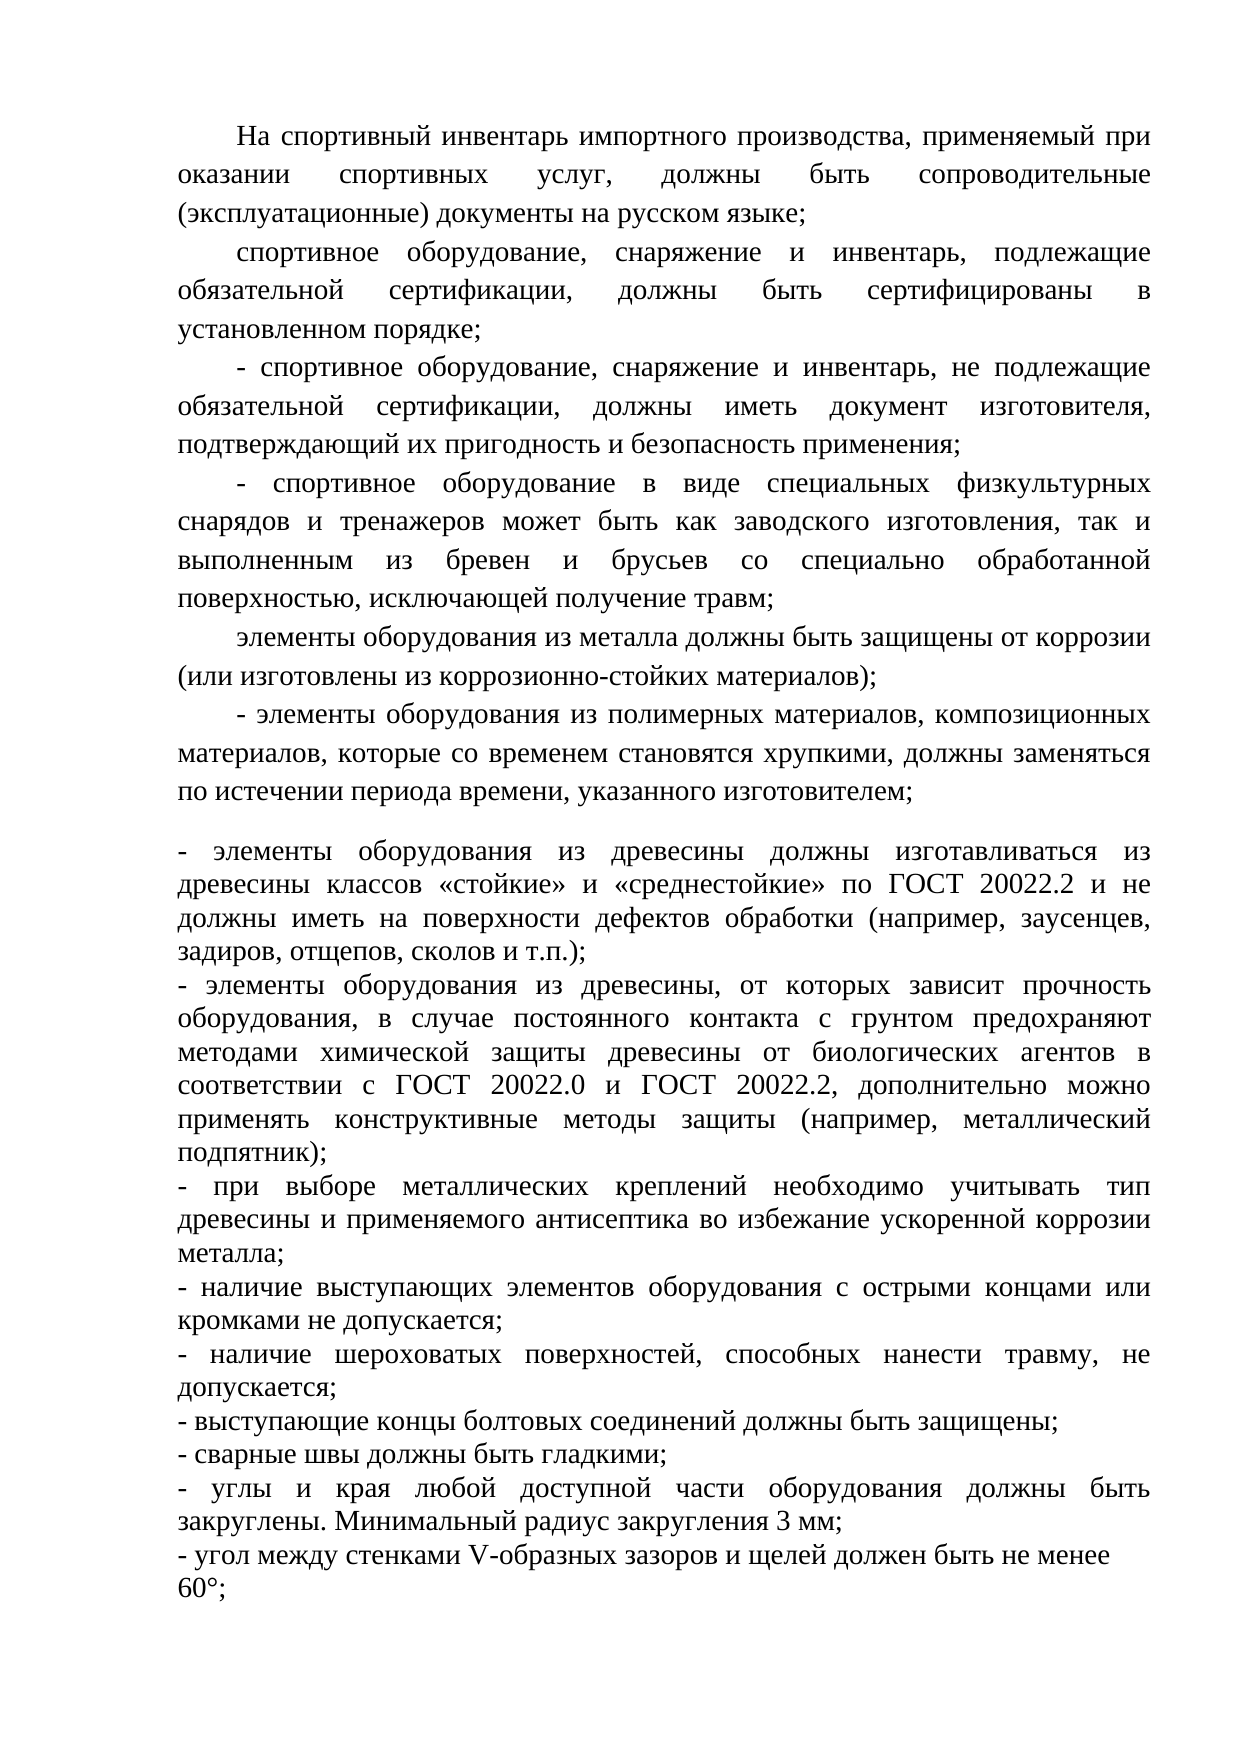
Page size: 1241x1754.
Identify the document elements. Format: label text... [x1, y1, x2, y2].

text - элементы оборудования из древесины должны изготавливаться из древесины классов «стойкие» и «среднестойкие» по ГОСТ 20022.2 и не должны иметь на поверхности дефектов обработки (например, заусенцев, задиров, отщепов, сколов и т.п.); [177, 833, 1152, 967]
list - элементы оборудования из полимерных материалов, композиционных материалов, которые со временем становятся хрупкими, должны заменяться по истечении периода времени, указанного изготовителем; [177, 696, 1152, 807]
list - спортивное оборудование в виде специальных физкультурных снарядов и тренажеров может быть как заводского изготовления, так и выполненным из бревен и брусьев со специально обработанной поверхностью, исключающей получение травм; [177, 465, 1152, 614]
text - элементы оборудования из древесины, от которых зависит прочность оборудования, в случае постоянного контакта с грунтом предохраняют методами химической защиты древесины от биологических агентов в соответствии с ГОСТ 20022.0 и ГОСТ 20022.2, дополнительно можно применять конструктивные методы защиты (например, металлический подпятник); [177, 967, 1152, 1168]
text - угол между стенками V-образных зазоров и щелей должен быть не менее [177, 1537, 1152, 1571]
text 60°; [177, 1571, 1152, 1604]
text - наличие выступающих элементов оборудования с острыми концами или кромками не допускается; [177, 1269, 1152, 1336]
list элементы оборудования из металла должны быть защищены от коррозии (или изготовлены из коррозионно-стойких материалов); [177, 619, 1152, 691]
text - углы и края любой доступной части оборудования должны быть закруглены. Минимальный радиус закругления 3 мм; [177, 1470, 1152, 1537]
text - наличие шероховатых поверхностей, способных нанести травму, не допускается; [177, 1336, 1152, 1403]
list На спортивный инвентарь импортного производства, применяемый при оказании спортивных услуг, должны быть сопроводительные (эксплуатационные) документы на русском языке; [177, 118, 1152, 229]
text - сварные швы должны быть гладкими; [177, 1436, 1152, 1470]
text - выступающие концы болтовых соединений должны быть защищены; [177, 1403, 1152, 1436]
text - при выборе металлических креплений необходимо учитывать тип древесины и применяемого антисептика во избежание ускоренной коррозии металла; [177, 1168, 1152, 1269]
list спортивное оборудование, снаряжение и инвентарь, подлежащие обязательной сертификации, должны быть сертифицированы в установленном порядке; [177, 234, 1152, 344]
list - спортивное оборудование, снаряжение и инвентарь, не подлежащие обязательной сертификации, должны иметь документ изготовителя, подтверждающий их пригодность и безопасность применения; [177, 349, 1152, 460]
